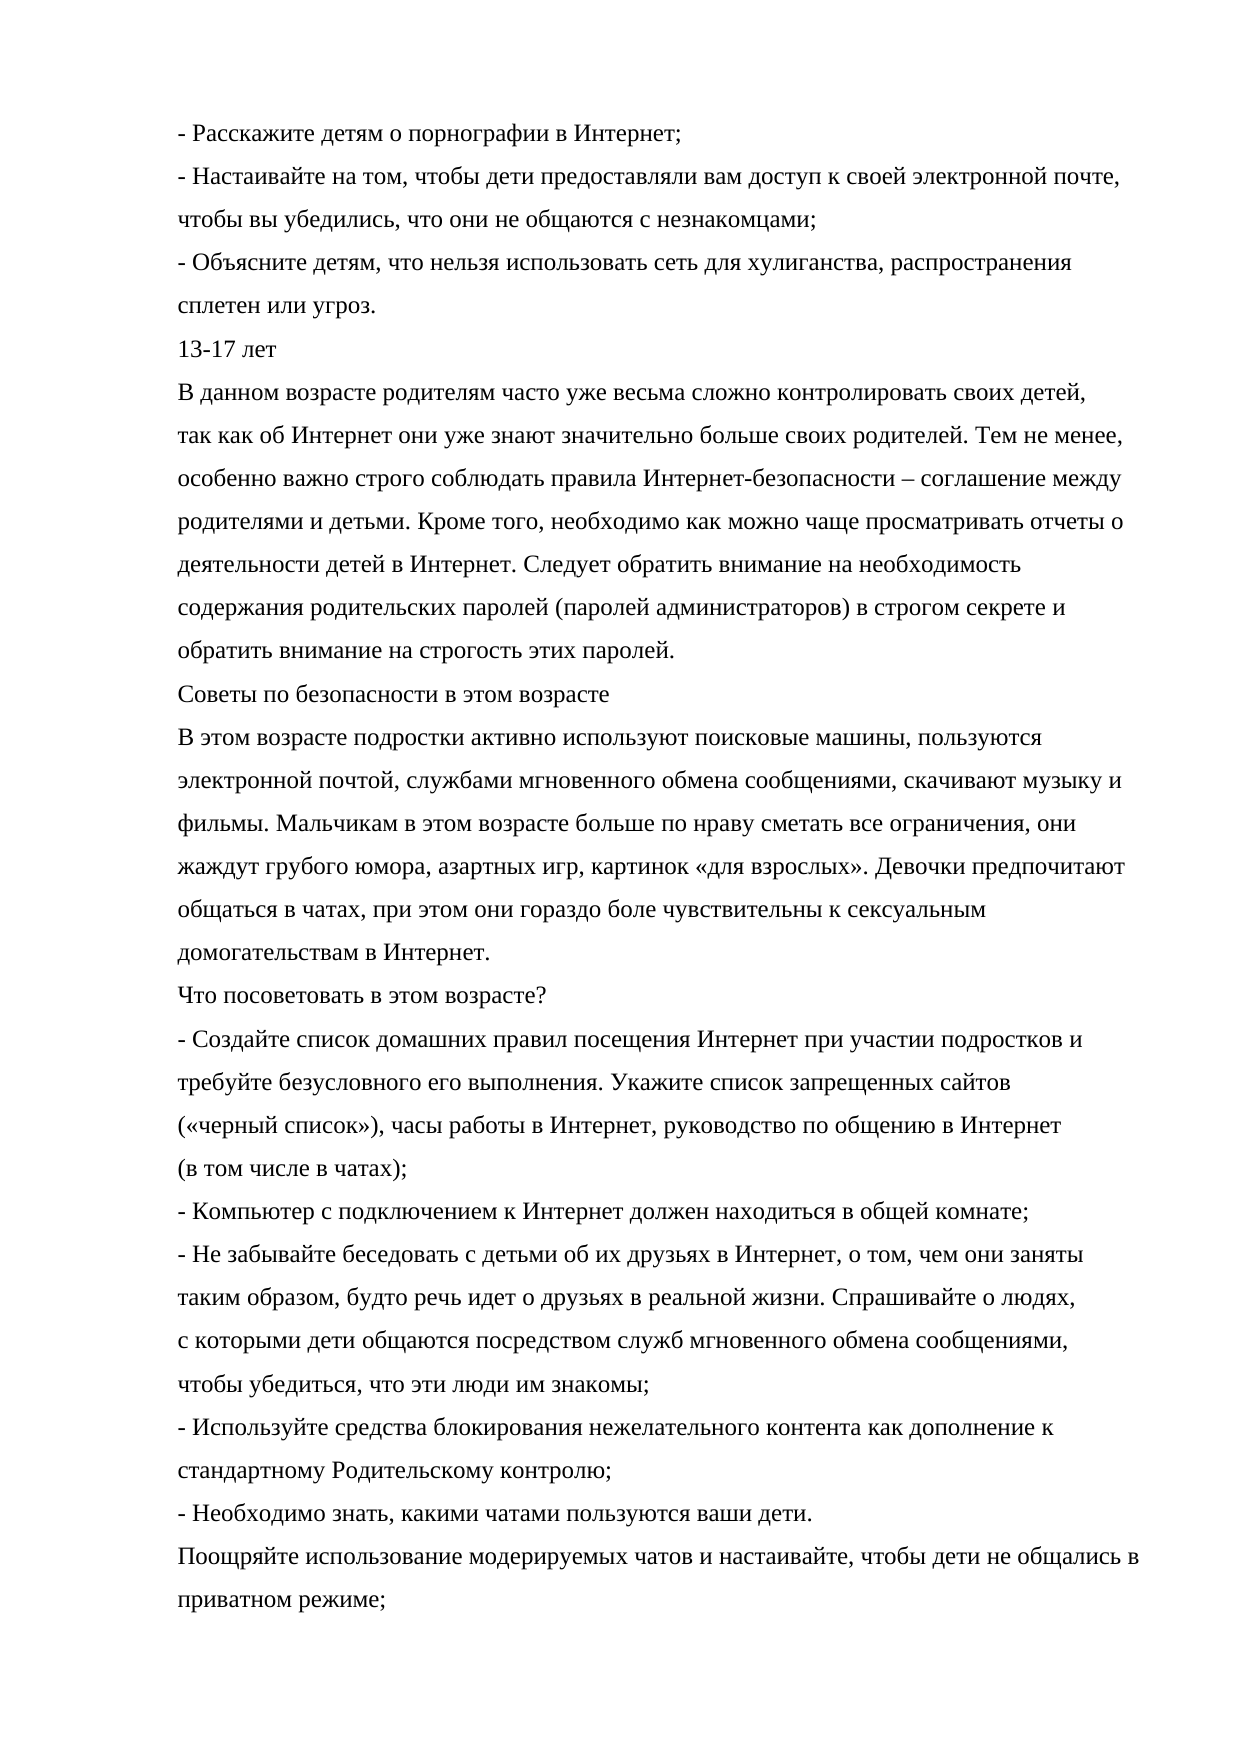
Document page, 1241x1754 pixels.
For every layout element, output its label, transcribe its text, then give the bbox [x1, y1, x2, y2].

text - Компьютер с подключением к Интернет должен находиться в общей комнате; [177, 1196, 1152, 1225]
text («черный список»), часы работы в Интернет, руководство по общению в Интернет [177, 1110, 1152, 1139]
text фильмы. Мальчикам в этом возрасте больше по нраву сметать все ограничения, они [177, 808, 1152, 837]
text стандартному Родительскому контролю; [177, 1455, 1152, 1484]
text чтобы убедиться, что эти люди им знакомы; [177, 1369, 1152, 1397]
text В этом возрасте подростки активно используют поисковые машины, пользуются [177, 722, 1152, 751]
text - Расскажите детям о порнографии в Интернет; [177, 118, 1152, 147]
text электронной почтой, службами мгновенного обмена сообщениями, скачивают музыку и [177, 765, 1152, 794]
text (в том числе в чатах); [177, 1153, 1152, 1182]
text В данном возрасте родителям часто уже весьма сложно контролировать своих детей, [177, 377, 1152, 406]
text - Используйте средства блокирования нежелательного контента как дополнение к [177, 1412, 1152, 1441]
text общаться в чатах, при этом они гораздо боле чувствительны к сексуальным домогательствам в Интернет. [177, 894, 1152, 966]
text - Необходимо знать, какими чатами пользуются ваши дети. [177, 1498, 1152, 1527]
text жаждут грубого юмора, азартных игр, картинок «для взрослых». Девочки предпочитают [177, 851, 1152, 880]
text Поощряйте использование модерируемых чатов и настаивайте, чтобы дети не общались в [177, 1541, 1152, 1570]
text требуйте безусловного его выполнения. Укажите список запрещенных сайтов [177, 1067, 1152, 1096]
text - Объясните детям, что нельзя использовать сеть для хулиганства, распространения [177, 247, 1152, 276]
text Советы по безопасности в этом возрасте [177, 679, 1152, 707]
text таким образом, будто речь идет о друзьях в реальной жизни. Спрашивайте о людях, [177, 1282, 1152, 1311]
text обратить внимание на строгость этих паролей. [177, 636, 1152, 664]
text так как об Интернет они уже знают значительно больше своих родителей. Тем не менее, [177, 420, 1152, 449]
text особенно важно строго соблюдать правила Интернет-безопасности – соглашение между [177, 463, 1152, 492]
text родителями и детьми. Кроме того, необходимо как можно чаще просматривать отчеты о [177, 506, 1152, 535]
text 13-17 лет [177, 334, 1152, 362]
text - Не забывайте беседовать с детьми об их друзьях в Интернет, о том, чем они заняты [177, 1239, 1152, 1268]
text - Создайте список домашних правил посещения Интернет при участии подростков и [177, 1024, 1152, 1052]
text сплетен или угроз. [177, 291, 1152, 319]
text приватном режиме; [177, 1584, 1152, 1613]
text с которыми дети общаются посредством служб мгновенного обмена сообщениями, [177, 1326, 1152, 1354]
text Что посоветовать в этом возрасте? [177, 981, 1152, 1009]
text - Настаивайте на том, чтобы дети предоставляли вам доступ к своей электронной почте, чтобы вы убедились, что они не общаются с незнакомцами; [177, 161, 1152, 233]
text деятельности детей в Интернет. Следует обратить внимание на необходимость [177, 549, 1152, 578]
text содержания родительских паролей (паролей администраторов) в строгом секрете и [177, 592, 1152, 621]
